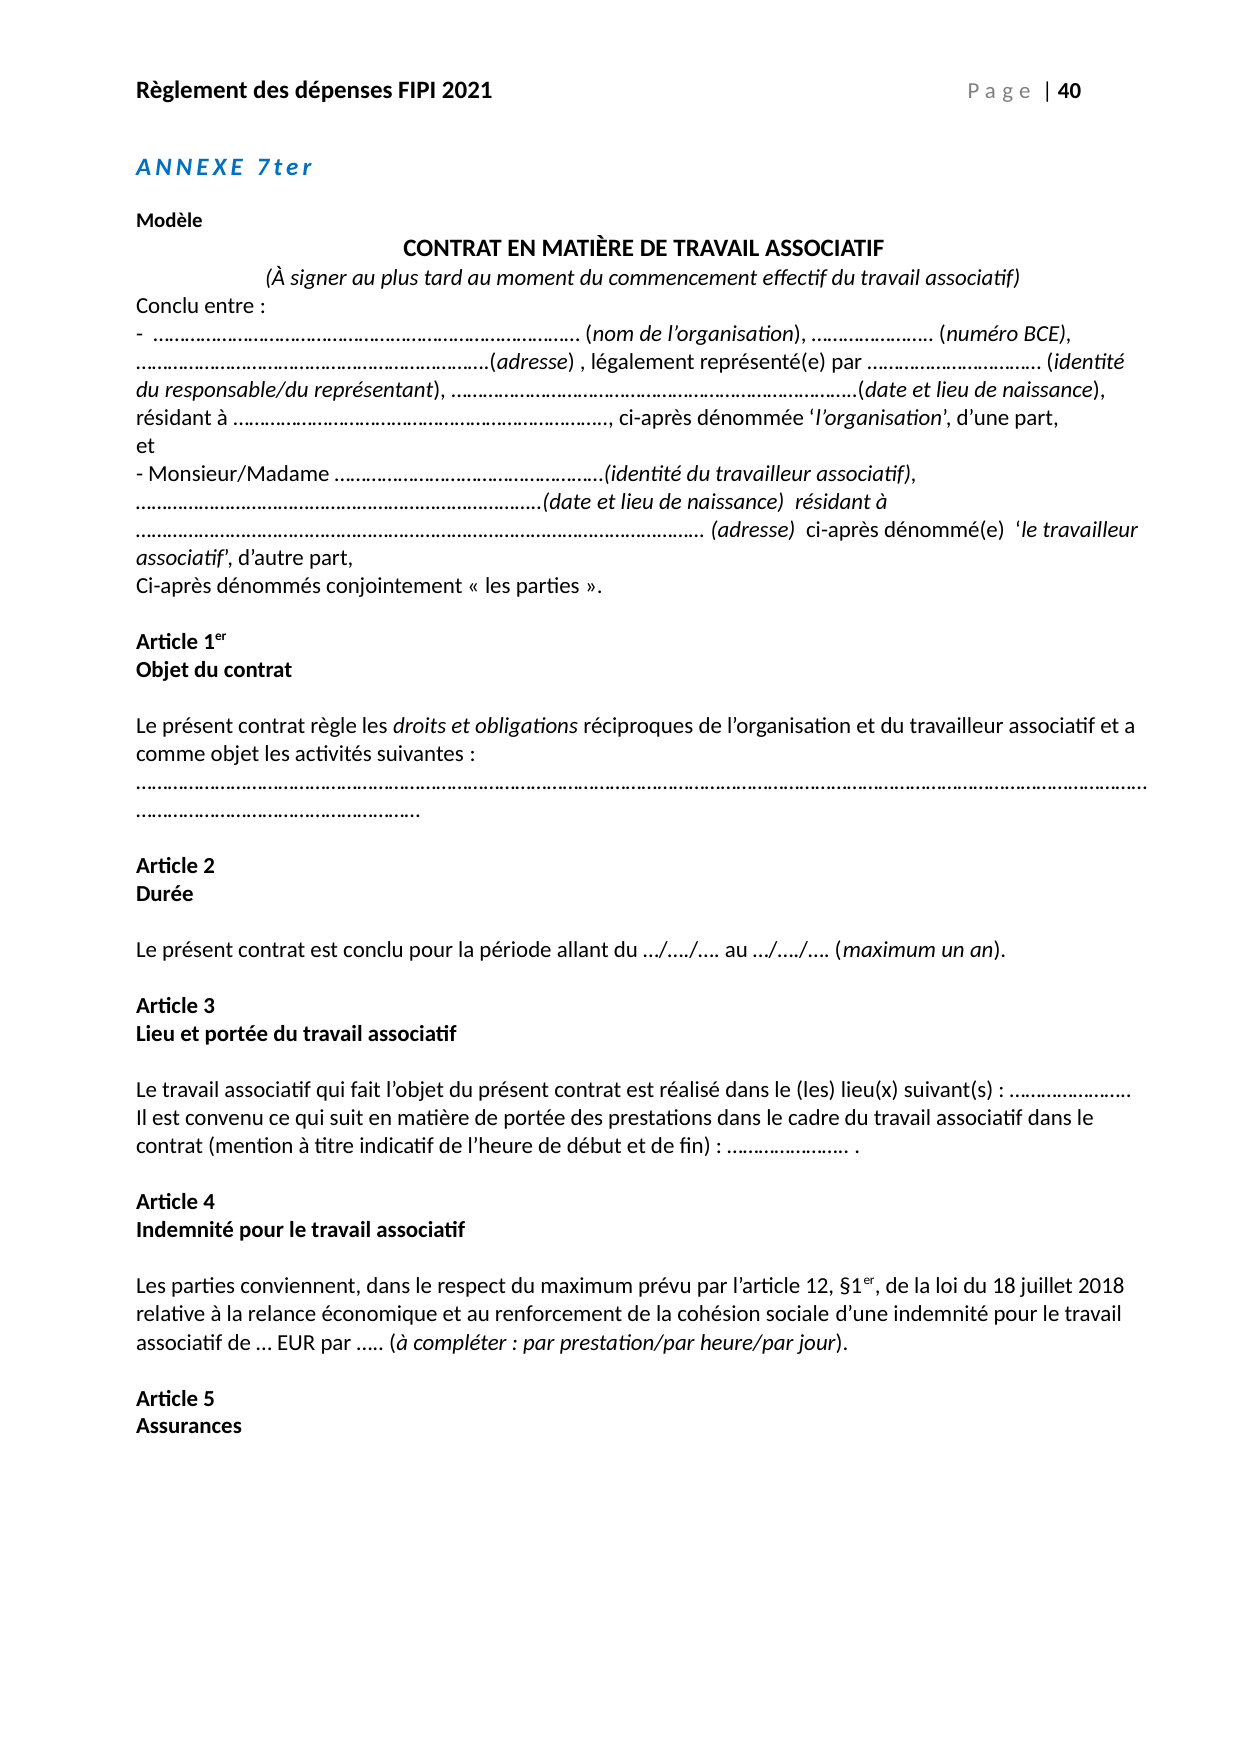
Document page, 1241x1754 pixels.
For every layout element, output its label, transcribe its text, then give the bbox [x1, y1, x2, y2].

text Lieu et portée du travail associatif [136, 1019, 1152, 1047]
text Il est convenu ce qui suit en matière de portée des prestations dans le cadre du travail associatif dans le contrat (mention à titre indicatif de l’heure de début et de fin) : ………………….. . [136, 1103, 1152, 1159]
text Article 5 [136, 1384, 1152, 1412]
text Le présent contrat est conclu pour la période allant du …/…./…. au …/…./…. (maximum un an). [136, 935, 1152, 963]
text Durée [136, 879, 1152, 907]
text Ci-après dénommés conjointement « les parties ». [136, 571, 1152, 599]
text CONTRAT EN MATIÈRE DE TRAVAIL ASSOCIATIF [136, 232, 1152, 263]
text Le présent contrat règle les droits et obligations réciproques de l’organisation et du travailleur associatif et a comme objet les activités suivantes : ………………………………………………………………………………………………………………………………………………………………………………………………………………………… [136, 711, 1152, 823]
text Les parties conviennent, dans le respect du maximum prévu par l’article 12, §1er, de la loi du 18 juillet 2018 relative à la relance économique et au renforcement de la cohésion sociale d’une indemnité pour le travail associatif de … EUR par ….. (à compléter : par prestation/par heure/par jour). [136, 1272, 1152, 1356]
text Le travail associatif qui fait l’objet du présent contrat est réalisé dans le (les) lieu(x) suivant(s) : ………………….. [136, 1075, 1152, 1103]
text Assurances [136, 1412, 1152, 1440]
text Modèle [136, 207, 1152, 232]
text Article 3 [136, 991, 1152, 1019]
text - ……………………………………………………………………… (nom de l’organisation), ………………….. (numéro BCE), ………………………………………………………….(adresse) , légalement représenté(e) par …………………………… (identité du responsable/du représentant), …………………………………………………………………..(date et lieu de naissance), résidant à …………………………………………………………….., ci-après dénommée ‘l’organisation’, d’une part, [136, 319, 1152, 431]
text ANNEXE 7ter [136, 152, 1152, 181]
text Article 2 [136, 851, 1152, 879]
text - Monsieur/Madame ……………………………………………(identité du travailleur associatif), …………………………………………………………………..(date et lieu de naissance) résidant à ……………………………………………………………………………………………… (adresse) ci-après dénommé(e) ‘le travailleur associatif’, d’autre part, [136, 459, 1152, 571]
text Conclu entre : [136, 291, 1152, 319]
text Objet du contrat [136, 655, 1152, 683]
text Article 4 [136, 1187, 1152, 1216]
text (À signer au plus tard au moment du commencement effectif du travail associatif) [136, 263, 1152, 291]
text et [136, 431, 1152, 459]
text Article 1er [136, 627, 1152, 655]
text Indemnité pour le travail associatif [136, 1216, 1152, 1243]
